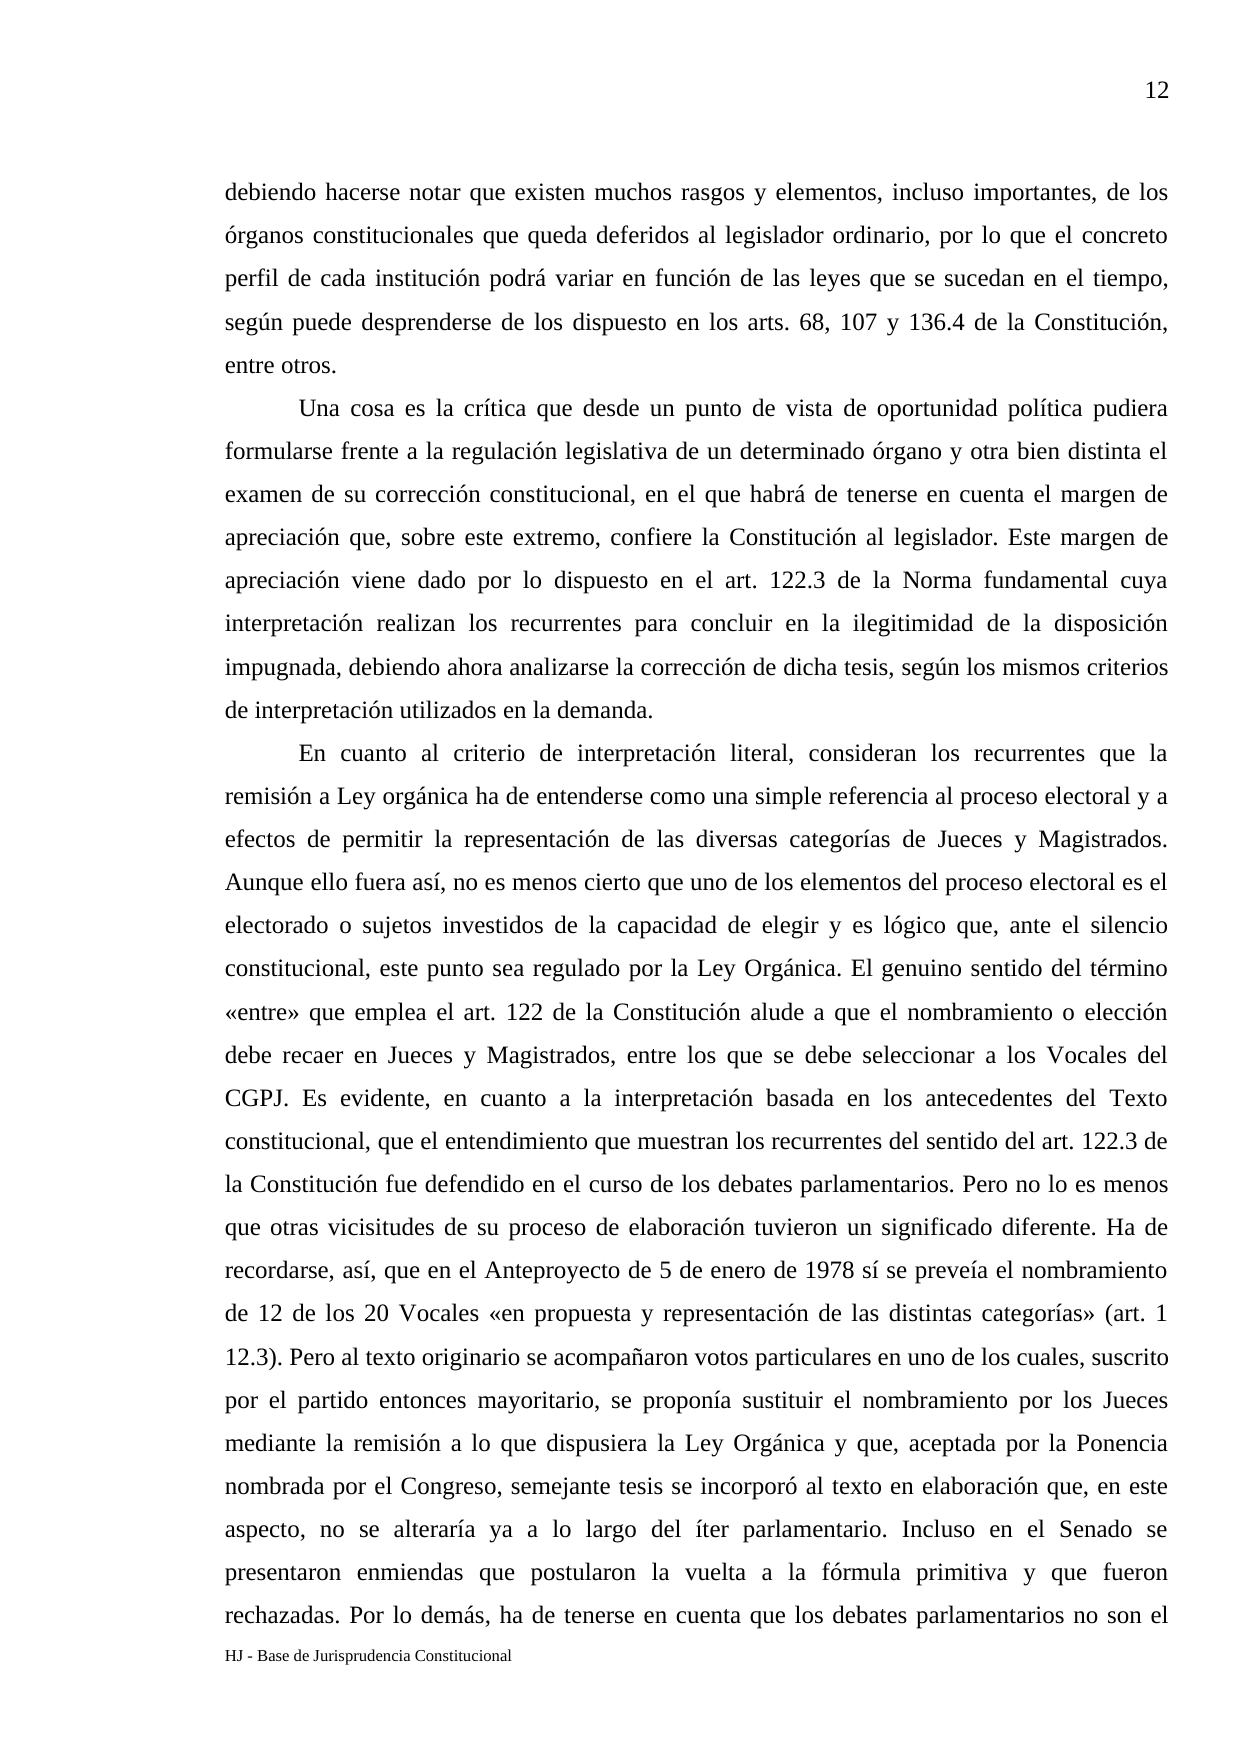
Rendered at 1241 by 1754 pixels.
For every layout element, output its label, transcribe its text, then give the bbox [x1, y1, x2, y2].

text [224, 738, 1169, 1629]
text Una cosa es la crítica que desde un punto de vista de oportunidad política pudiera formularse frente a la regulación legislativa de un determinado órgano y otra bien distinta el examen de su corrección constitucional, en el que habrá de tenerse en cuenta el margen de apreciación que, sobre este extremo, confiere la Constitución al legislador. Este margen de apreciación viene dado por lo dispuesto en el art. 122.3 de la Norma fundamental cuya interpretación realizan los recurrentes para concluir en la ilegitimidad de la disposición impugnada, debiendo ahora analizarse la corrección de dicha tesis, según los mismos criterios de interpretación utilizados en la demanda. [224, 393, 1169, 723]
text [224, 177, 1169, 378]
